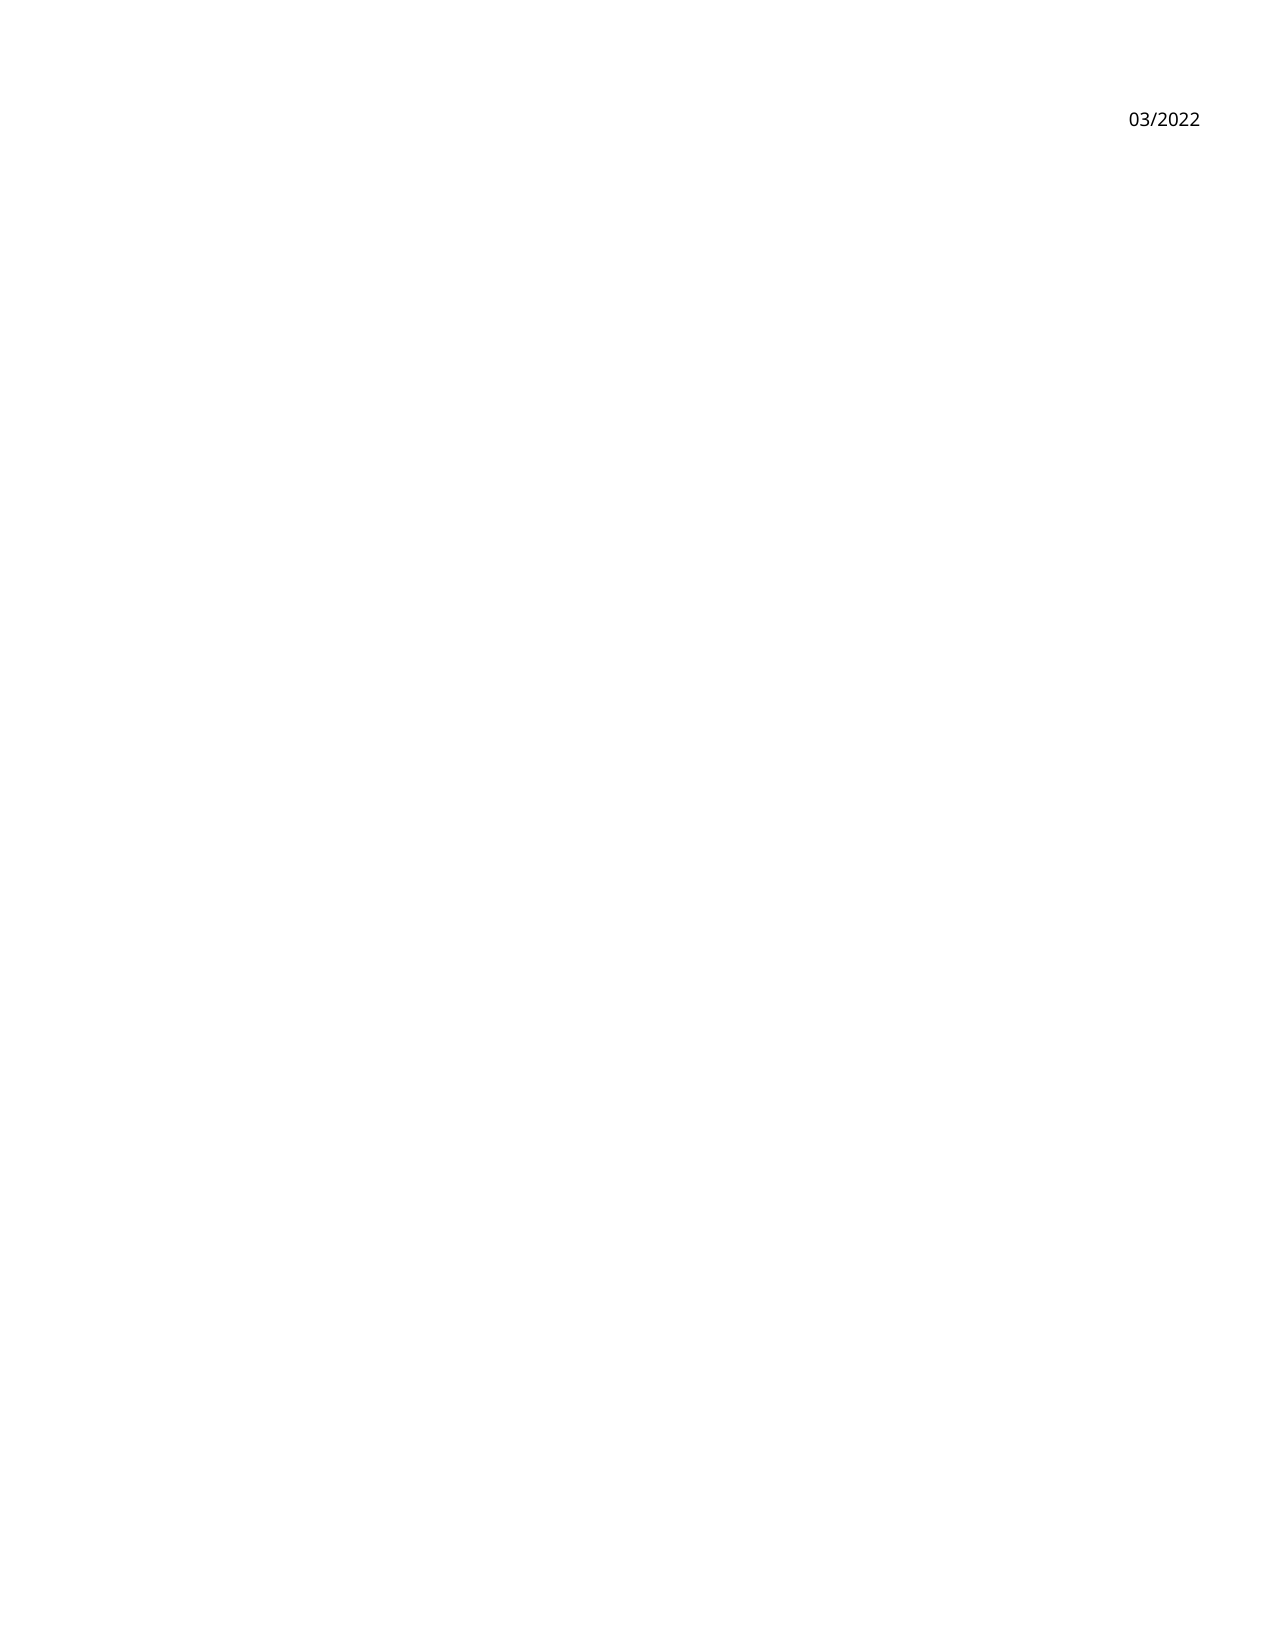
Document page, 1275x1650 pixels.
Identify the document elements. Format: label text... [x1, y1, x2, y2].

text 03/2022 [75, 106, 1200, 132]
